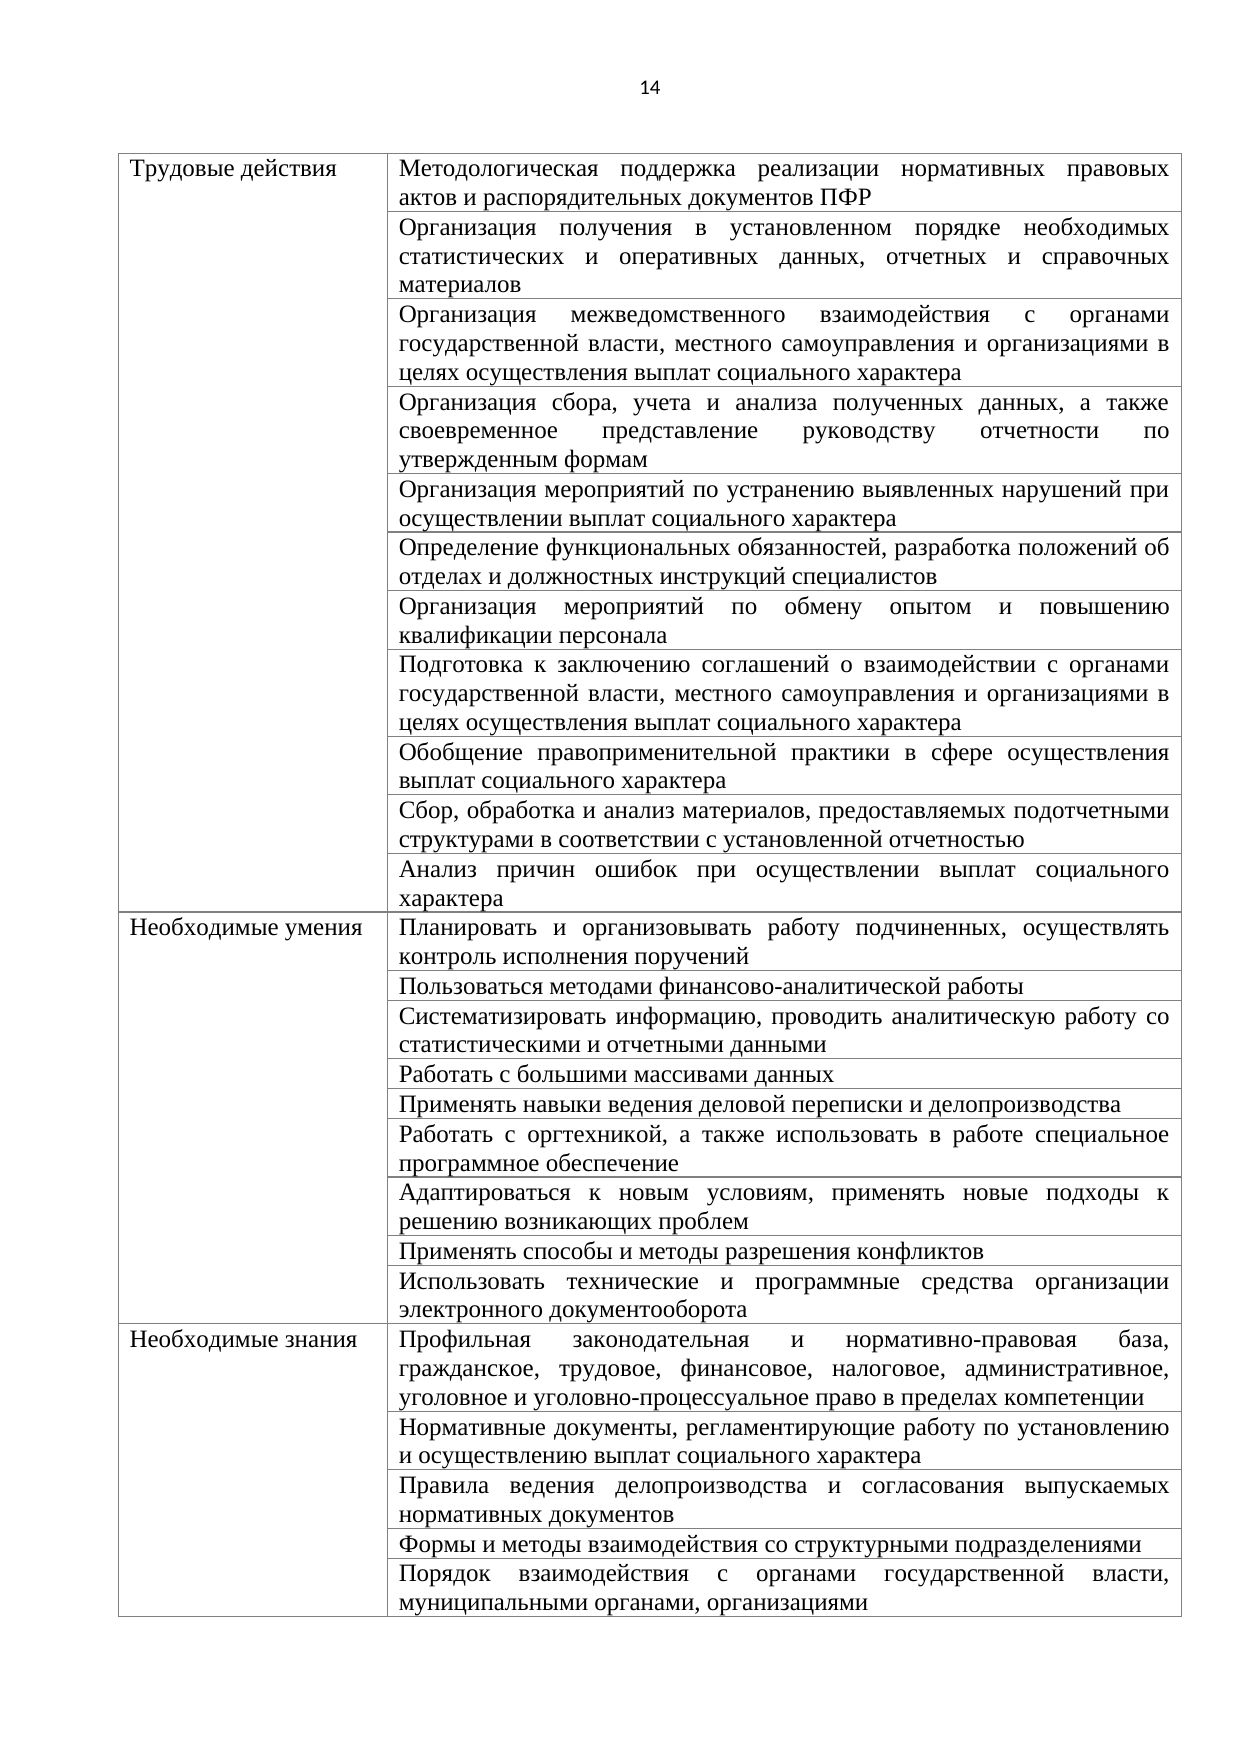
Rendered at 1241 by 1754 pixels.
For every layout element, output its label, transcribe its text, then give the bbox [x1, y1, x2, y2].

table_header Трудовые действия [119, 154, 387, 911]
table_cell Формы и методы взаимодействия со структурными подразделениями [388, 1529, 1181, 1557]
table_cell Адаптироваться к новым условиям, применять новые подходы к решению возникающих проблем [388, 1178, 1181, 1235]
table_cell Работать с оргтехникой, а также использовать в работе специальное программное обеспечение [388, 1119, 1181, 1176]
table_cell Подготовка к заключению соглашений о взаимодействии с органами государственной власти, местного самоуправления и организациями в целях осуществления выплат социального характера [388, 650, 1181, 736]
table_header Методологическая поддержка реализации нормативных правовых актов и распорядительных документов ПФР [388, 154, 1181, 211]
table_cell Обобщение правоприменительной практики в сфере осуществления выплат социального характера [388, 737, 1181, 794]
table_cell Необходимые знания [119, 1324, 387, 1616]
table_cell Нормативные документы, регламентирующие работу по установлению и осуществлению выплат социального характера [388, 1412, 1181, 1469]
table_cell Организация получения в установленном порядке необходимых статистических и оперативных данных, отчетных и справочных материалов [388, 212, 1181, 298]
table_cell Необходимые умения [119, 913, 387, 1323]
table_cell Профильная законодательная и нормативно-правовая база, гражданское, трудовое, финансовое, налоговое, административное, уголовное и уголовно-процессуальное право в пределах компетенции [388, 1324, 1181, 1411]
table_cell Применять способы и методы разрешения конфликтов [388, 1236, 1181, 1265]
table_cell Использовать технические и программные средства организации электронного документооборота [388, 1266, 1181, 1323]
table_cell Правила ведения делопроизводства и согласования выпускаемых нормативных документов [388, 1470, 1181, 1528]
table_cell Организация мероприятий по устранению выявленных нарушений при осуществлении выплат социального характера [388, 474, 1181, 531]
table_cell Организация мероприятий по обмену опытом и повышению квалификации персонала [388, 591, 1181, 648]
table_cell Работать с большими массивами данных [388, 1059, 1181, 1088]
table_cell Планировать и организовывать работу подчиненных, осуществлять контроль исполнения поручений [388, 913, 1181, 970]
table_cell Определение функциональных обязанностей, разработка положений об отделах и должностных инструкций специалистов [388, 533, 1181, 590]
table_cell Применять навыки ведения деловой переписки и делопроизводства [388, 1089, 1181, 1118]
table_cell Сбор, обработка и анализ материалов, предоставляемых подотчетными структурами в соответствии с установленной отчетностью [388, 795, 1181, 853]
table_cell Порядок взаимодействия с органами государственной власти, муниципальными органами, организациями [388, 1559, 1181, 1616]
table_cell Организация межведомственного взаимодействия с органами государственной власти, местного самоуправления и организациями в целях осуществления выплат социального характера [388, 299, 1181, 386]
table_cell Организация сбора, учета и анализа полученных данных, а также своевременное представление руководству отчетности по утвержденным формам [388, 387, 1181, 473]
table_cell Анализ причин ошибок при осуществлении выплат социального характера [388, 854, 1181, 911]
table_cell Систематизировать информацию, проводить аналитическую работу со статистическими и отчетными данными [388, 1001, 1181, 1058]
table_cell Пользоваться методами финансово-аналитической работы [388, 971, 1181, 1000]
